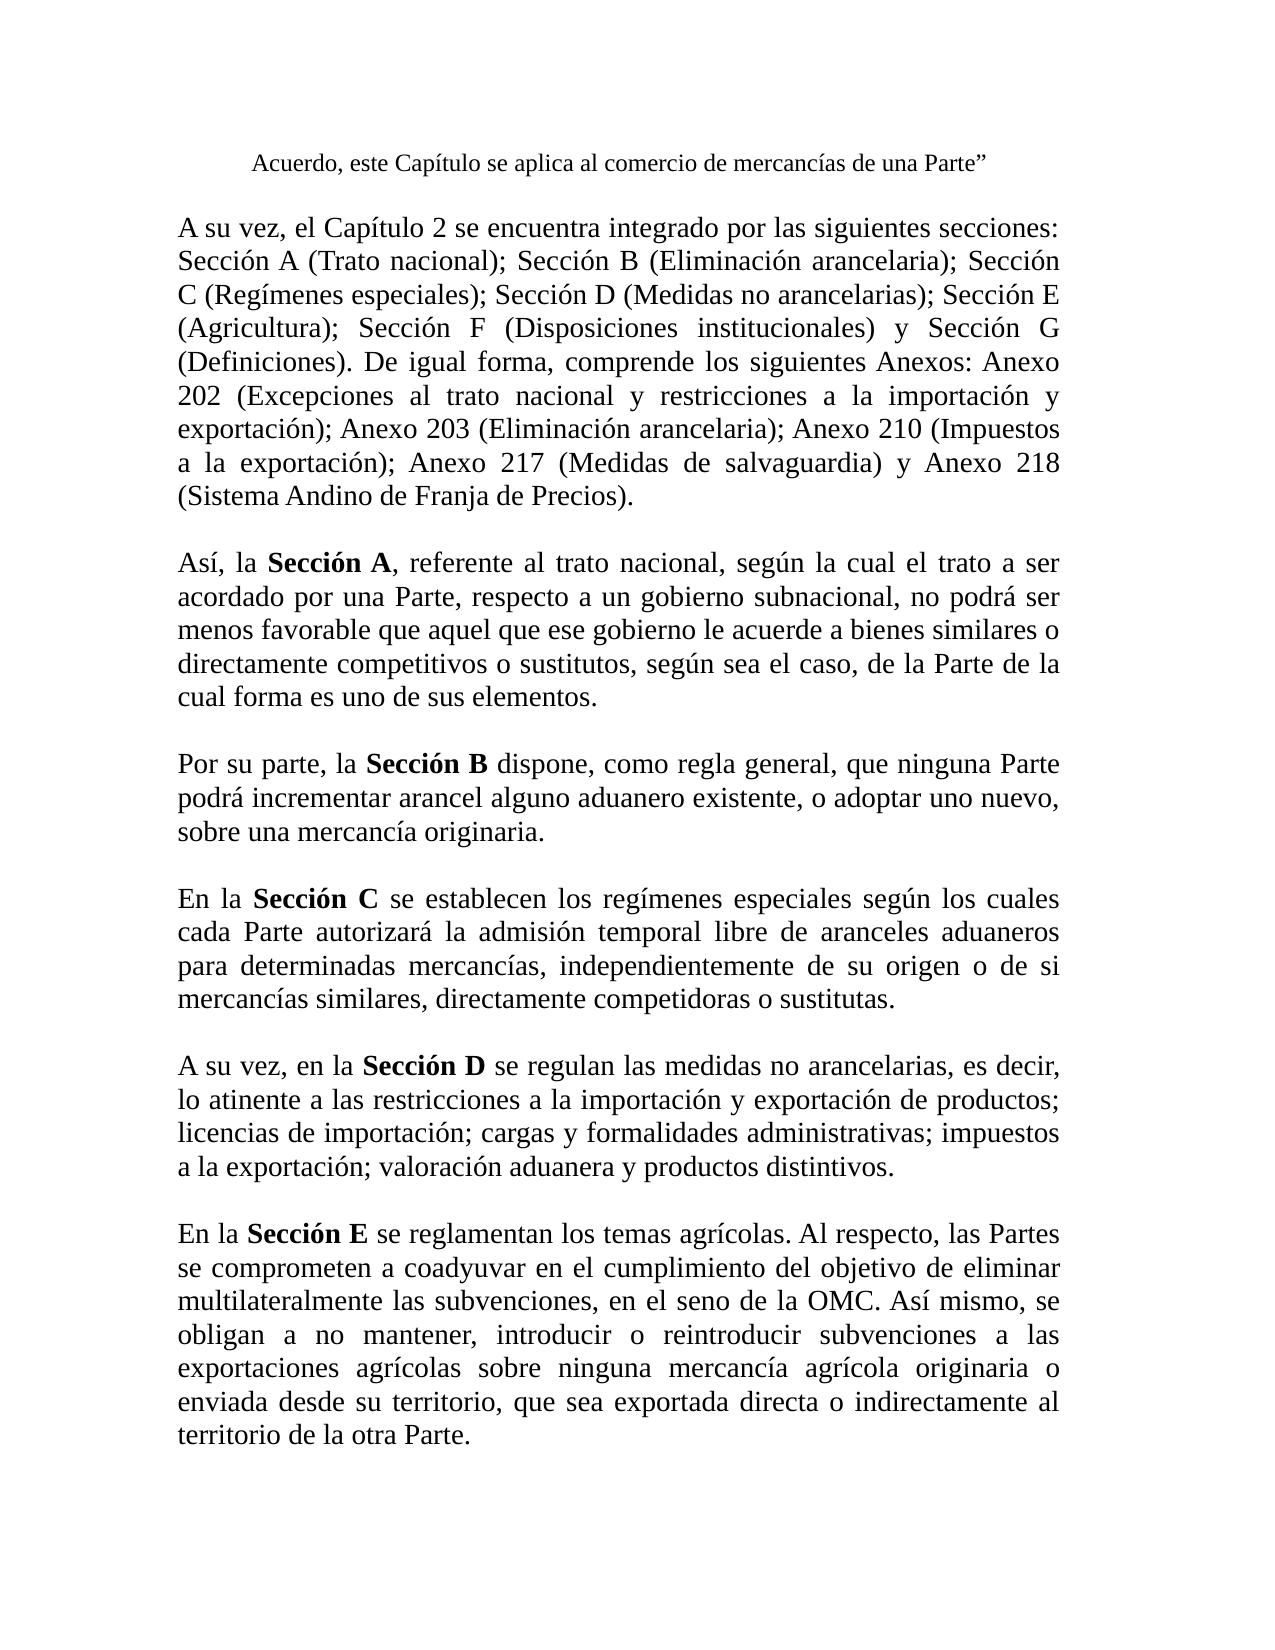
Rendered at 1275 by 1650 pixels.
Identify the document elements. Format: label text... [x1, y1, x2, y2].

text A su vez, en la Sección D se regulan las medidas no arancelarias, es decir, lo atinente a las restricciones a la importación y exportación de productos; licencias de importación; cargas y formalidades administrativas; impuestos a la exportación; valoración aduanera y productos distintivos. [177, 1048, 1061, 1183]
text Por su parte, la Sección B dispone, como regla general, que ninguna Parte podrá incrementar arancel alguno aduanero existente, o adoptar uno nuevo, sobre una mercancía originaria. [177, 747, 1061, 847]
text A su vez, el Capítulo 2 se encuentra integrado por las siguientes secciones: Sección A (Trato nacional); Sección B (Eliminación arancelaria); Sección C (Regímenes especiales); Sección D (Medidas no arancelarias); Sección E (Agricultura); Sección F (Disposiciones institucionales) y Sección G (Definiciones). De igual forma, comprende los siguientes Anexos: Anexo 202 (Excepciones al trato nacional y restricciones a la importación y exportación); Anexo 203 (Eliminación arancelaria); Anexo 210 (Impuestos a la exportación); Anexo 217 (Medidas de salvaguardia) y Anexo 218 (Sistema Andino de Franja de Precios). [177, 210, 1061, 512]
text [251, 148, 1061, 176]
text En la Sección C se establecen los regímenes especiales según los cuales cada Parte autorizará la admisión temporal libre de aranceles aduaneros para determinadas mercancías, independientemente de su origen o de si mercancías similares, directamente competidoras o sustitutas. [177, 881, 1061, 1015]
text Así, la Sección A, referente al trato nacional, según la cual el trato a ser acordado por una Parte, respecto a un gobierno subnacional, no podrá ser menos favorable que aquel que ese gobierno le acuerde a bienes similares o directamente competitivos o sustitutos, según sea el caso, de la Parte de la cual forma es uno de sus elementos. [177, 545, 1061, 713]
text En la Sección E se reglamentan los temas agrícolas. Al respecto, las Partes se comprometen a coadyuvar en el cumplimiento del objetivo de eliminar multilateralmente las subvenciones, en el seno de la OMC. Así mismo, se obligan a no mantener, introducir o reintroducir subvenciones a las exportaciones agrícolas sobre ninguna mercancía agrícola originaria o enviada desde su territorio, que sea exportada directa o indirectamente al territorio de la otra Parte. [177, 1216, 1061, 1451]
